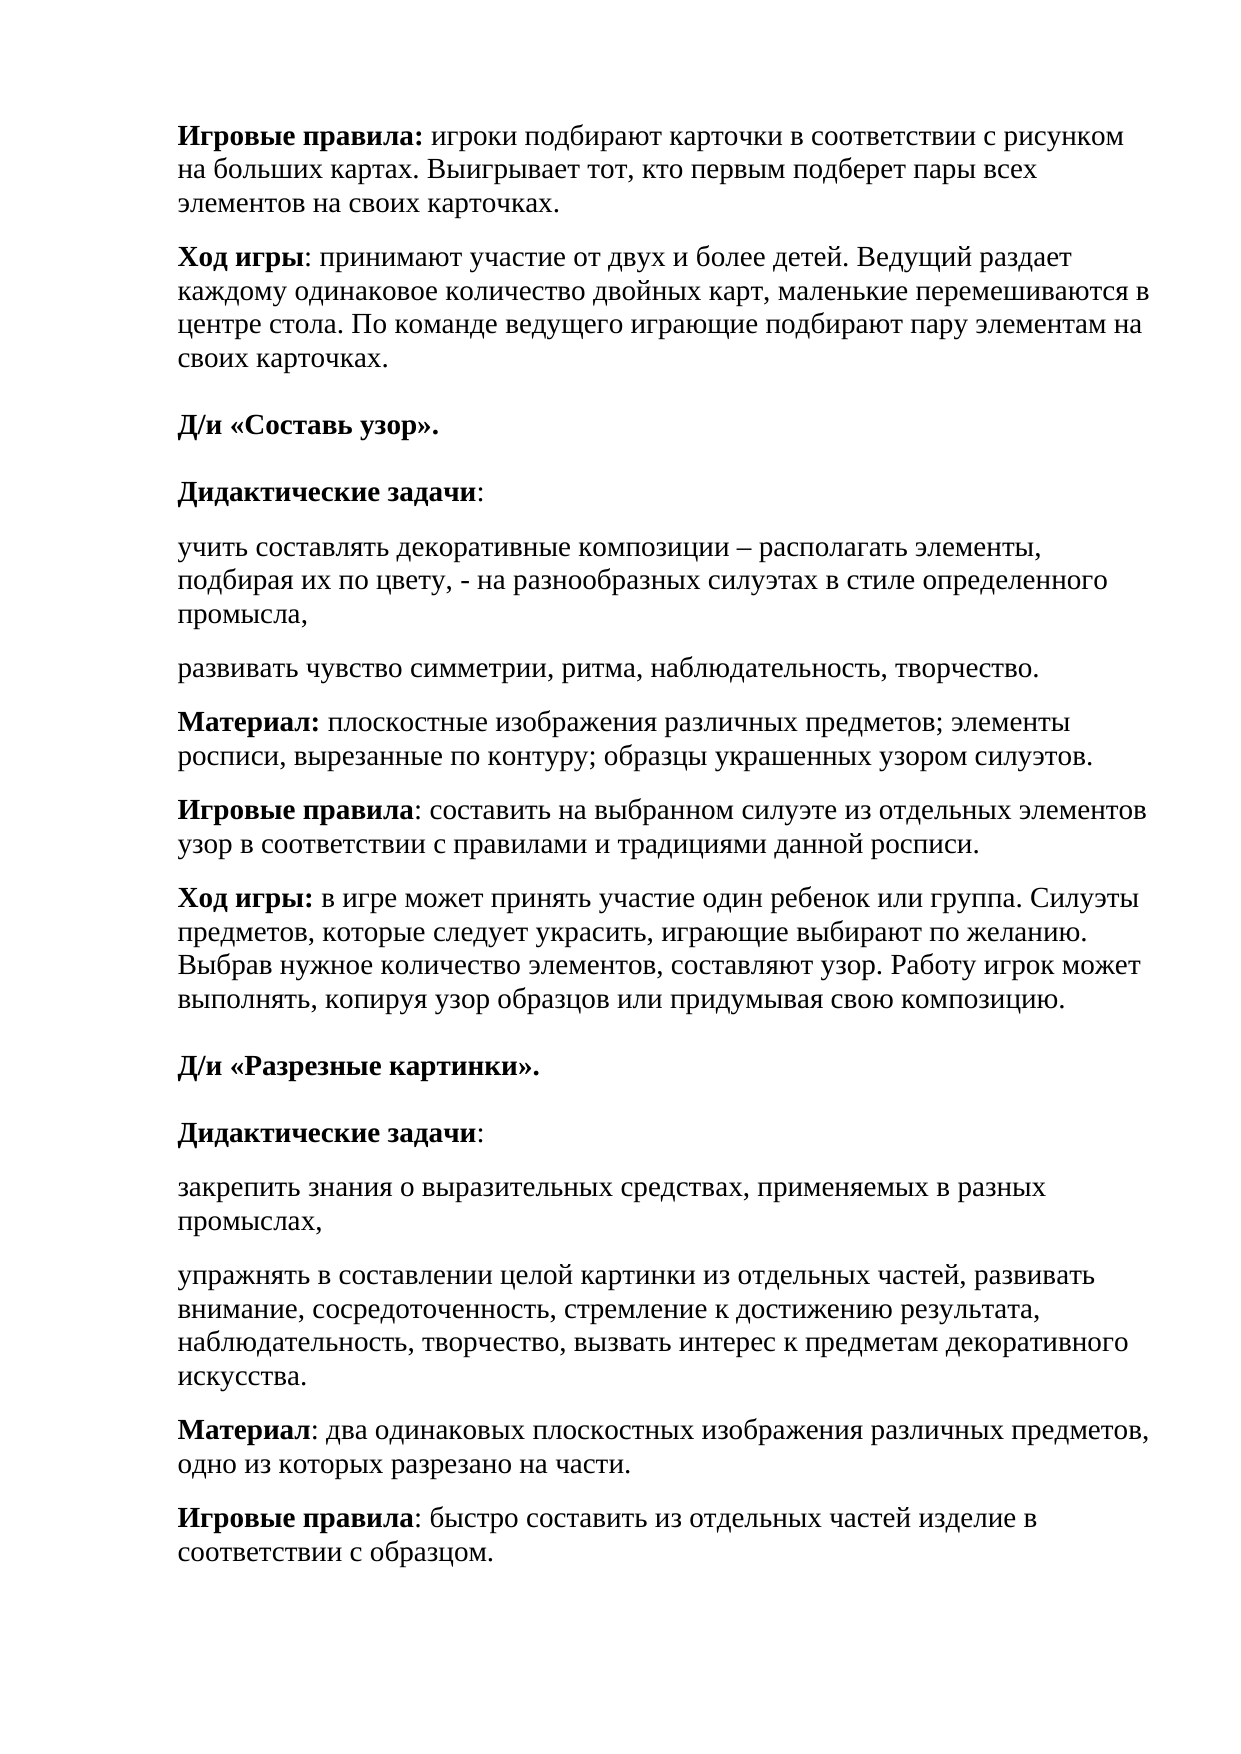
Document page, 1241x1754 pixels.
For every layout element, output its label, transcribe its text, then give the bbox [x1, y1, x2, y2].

text Игровые правила: игроки подбирают карточки в соответствии с рисунком на больших картах. Выигрывает тот, кто первым подберет пары всех элементов на своих карточках. [177, 118, 1152, 219]
text закрепить знания о выразительных средствах, применяемых в разных промыслах, [177, 1169, 1152, 1237]
text развивать чувство симметрии, ритма, наблюдательность, творчество. [177, 650, 1152, 684]
text упражнять в составлении целой картинки из отдельных частей, развивать внимание, сосредоточенность, стремление к достижению результата, наблюдательность, творчество, вызвать интерес к предметам декоративного искусства. [177, 1257, 1152, 1392]
text учить составлять декоративные композиции – располагать элементы, подбирая их по цвету, - на разнообразных силуэтах в стиле определенного промысла, [177, 529, 1152, 629]
text Материал: два одинаковых плоскостных изображения различных предметов, одно из которых разрезано на части. [177, 1412, 1152, 1479]
text Материал: плоскостные изображения различных предметов; элементы росписи, вырезанные по контуру; образцы украшенных узором силуэтов. [177, 704, 1152, 772]
text Игровые правила: быстро составить из отдельных частей изделие в соответствии с образцом. [177, 1500, 1152, 1567]
text Ход игры: в игре может принять участие один ребенок или группа. Силуэты предметов, которые следует украсить, играющие выбирают по желанию. Выбрав нужное количество элементов, составляют узор. Работу игрок может выполнять, копируя узор образцов или придумывая свою композицию. Д/и «Разрезные картинки». Дидактические задачи: [177, 880, 1152, 1149]
text Ход игры: принимают участие от двух и более детей. Ведущий раздает каждому одинаковое количество двойных карт, маленькие перемешиваются в центре стола. По команде ведущего играющие подбирают пару элементам на своих карточках. Д/и «Составь узор». Дидактические задачи: [177, 239, 1152, 508]
text Игровые правила: составить на выбранном силуэте из отдельных элементов узор в соответствии с правилами и традициями данной росписи. [177, 792, 1152, 859]
